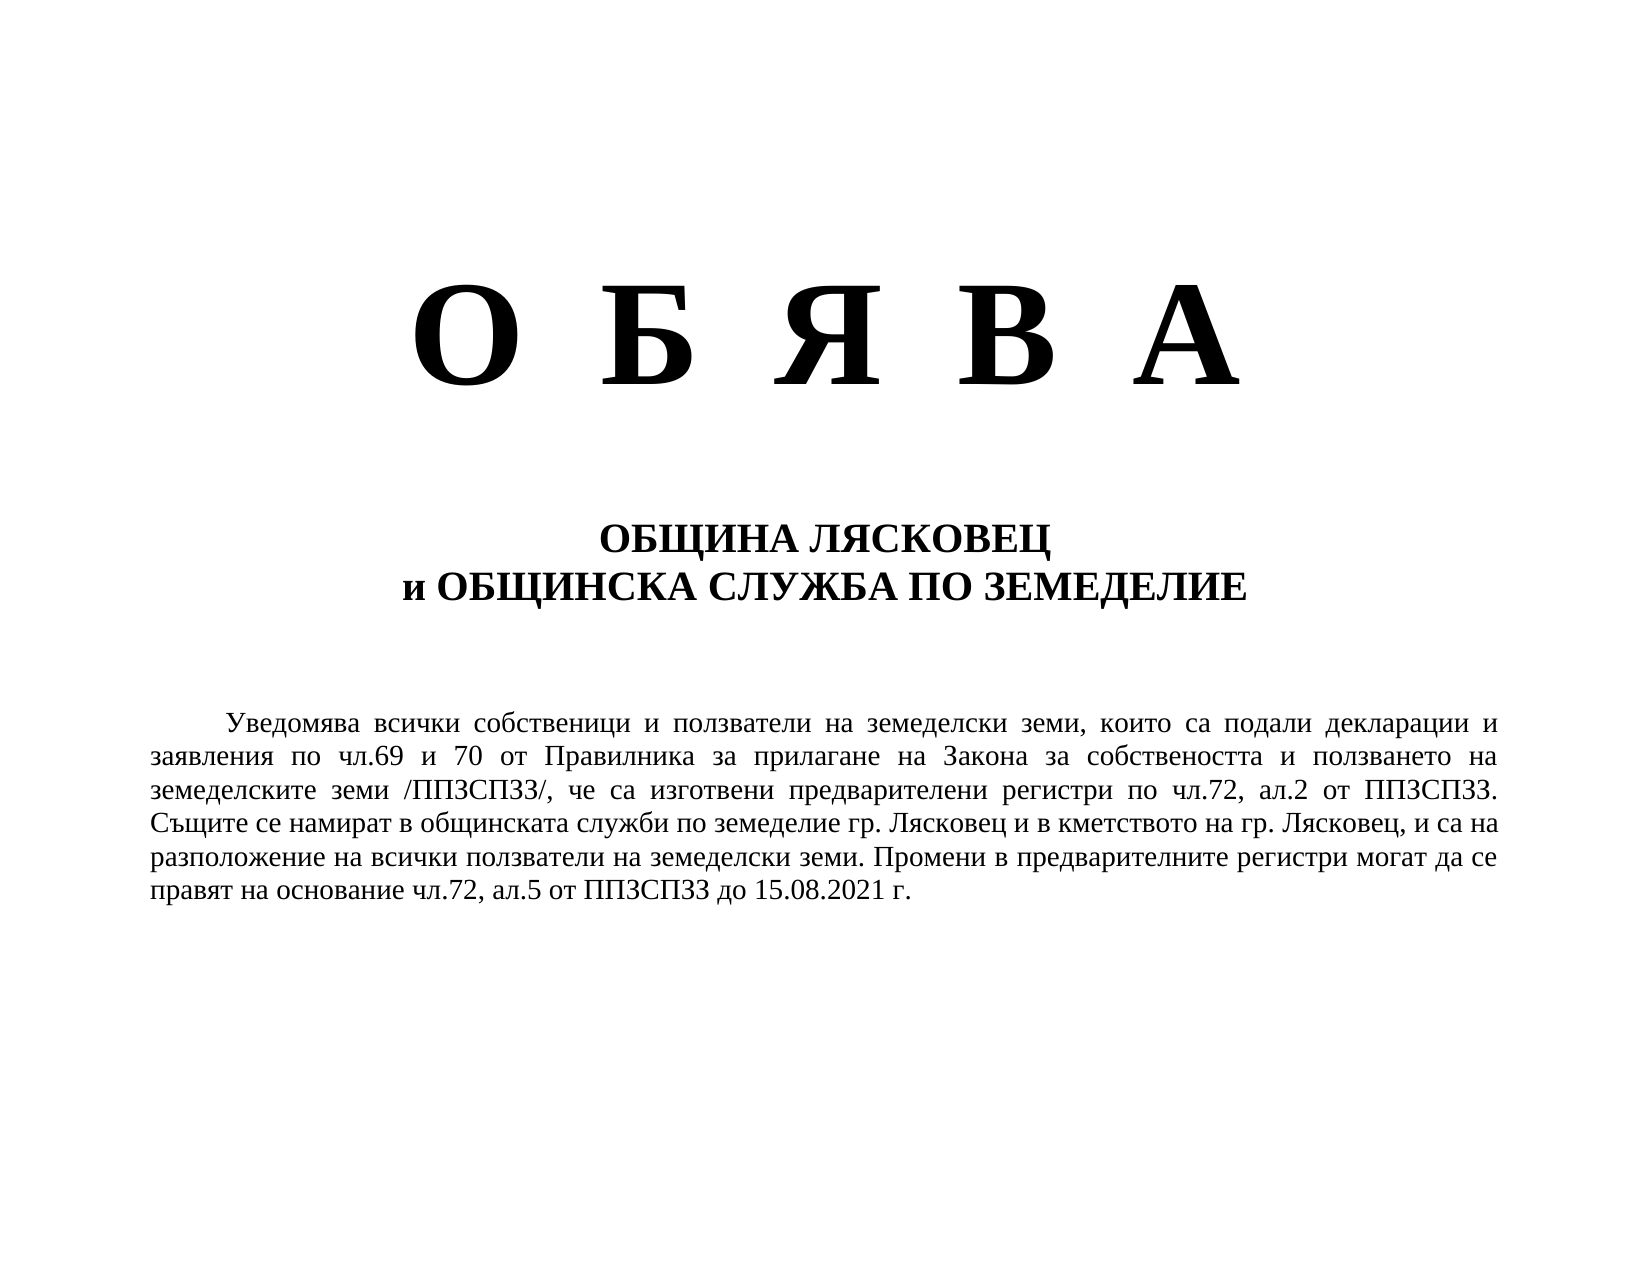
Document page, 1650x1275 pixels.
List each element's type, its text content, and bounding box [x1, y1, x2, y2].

text О Б Я В А [150, 245, 1500, 417]
text ОБЩИНА ЛЯСКОВЕЦ [150, 513, 1500, 561]
text Уведомява всички собственици и ползватели на земеделски земи, които са подали декларации и заявления по чл.69 и 70 от Правилника за прилагане на Закона за собствеността и ползването на земеделските земи /ППЗСПЗЗ/, че са изготвени предварителени регистри по чл.72, ал.2 от ППЗСПЗЗ. Същите се намират в общинската служби по земеделие гр. Лясковец и в кметството на гр. Лясковец, и са на разположение на всички ползватели на земеделски земи. Промени в предварителните регистри могат да се правят на основание чл.72, ал.5 от ППЗСПЗЗ до 15.08.2021 г. [150, 705, 1500, 906]
text и ОБЩИНСКА СЛУЖБА ПО ЗЕМЕДЕЛИЕ [150, 561, 1500, 609]
